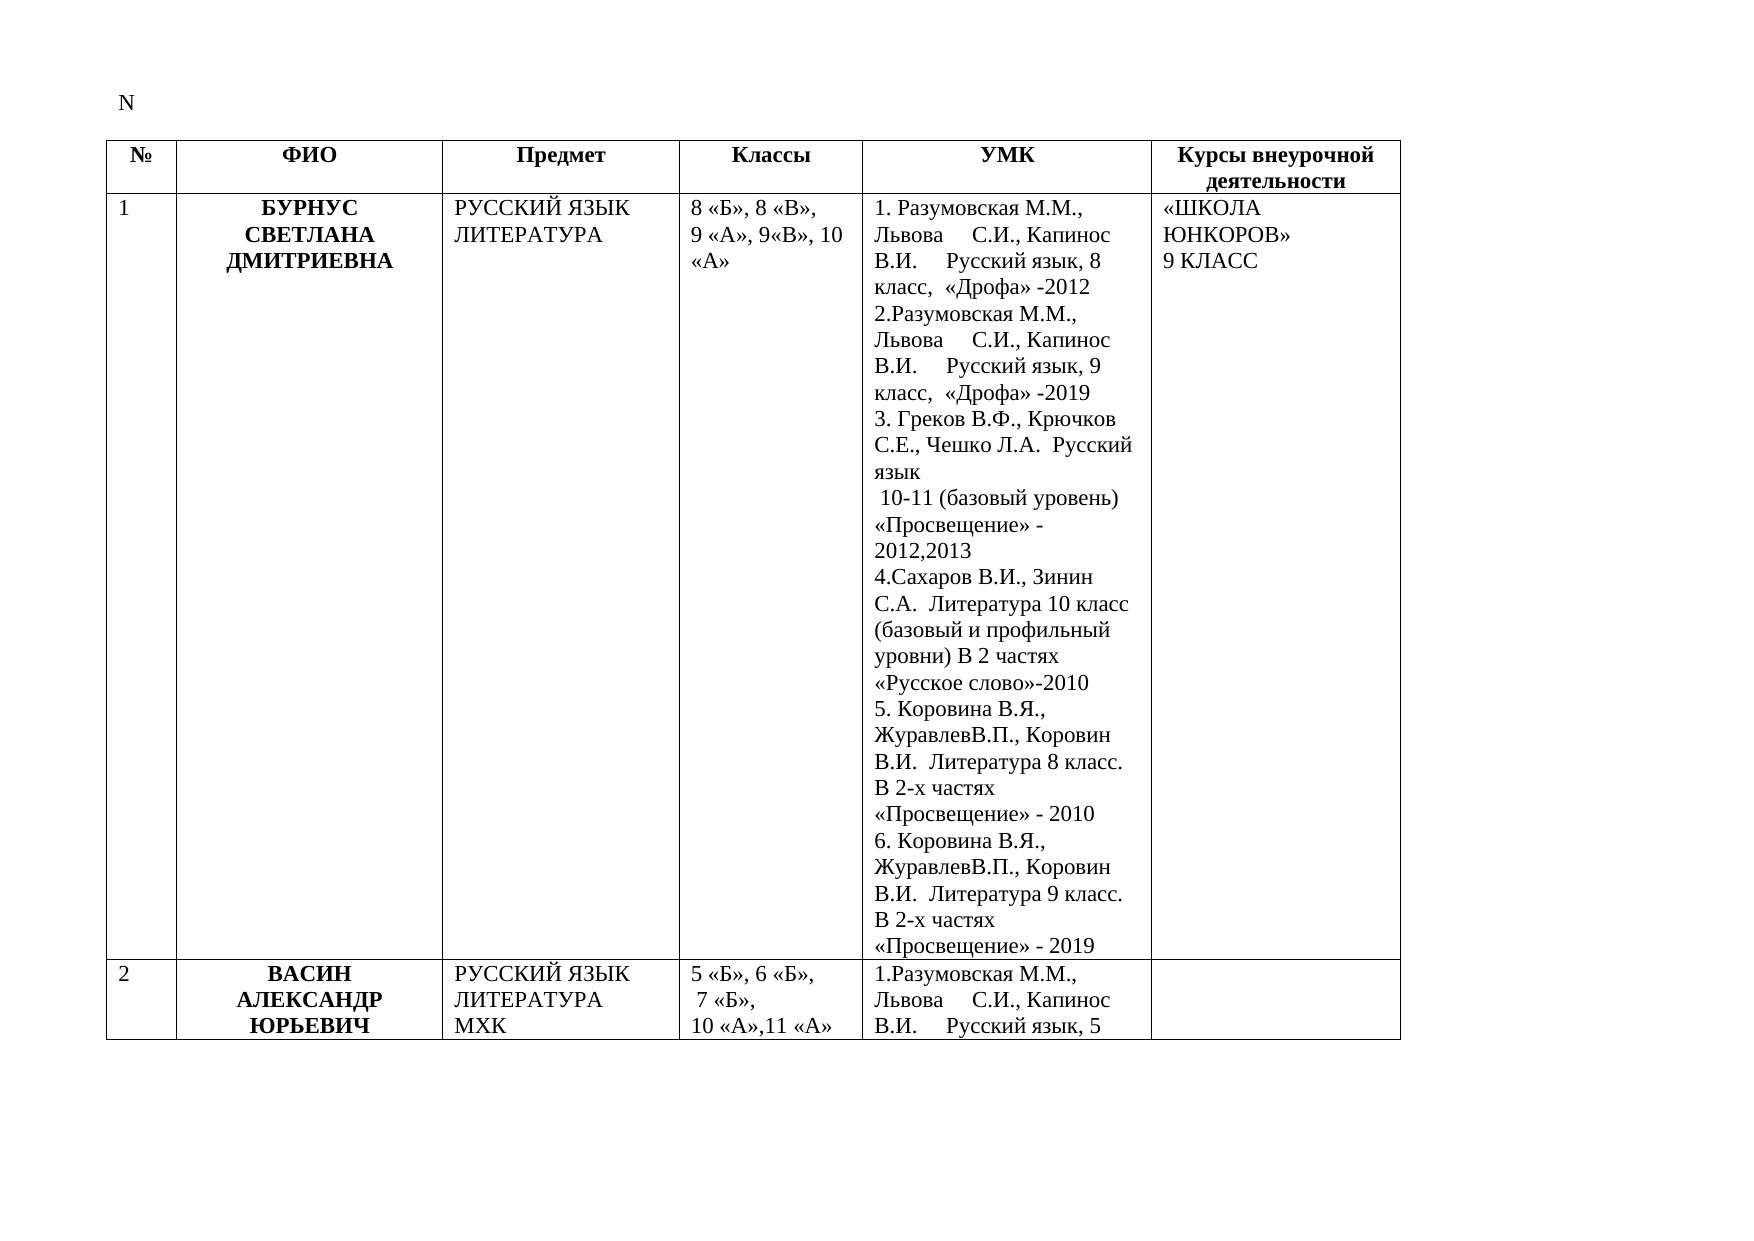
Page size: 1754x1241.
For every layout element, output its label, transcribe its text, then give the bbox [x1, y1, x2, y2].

table_header № [107, 141, 176, 193]
table_header Курсы внеурочной деятельности [1152, 141, 1400, 193]
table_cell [863, 960, 1151, 1039]
table_cell 8 «Б», 8 «В», 9 «А», 9«В», 10 «А» [680, 194, 862, 959]
table_cell РУССКИЙ ЯЗЫК ЛИТЕРАТУРА [443, 194, 679, 959]
table_cell 2 [107, 960, 176, 1039]
table_cell 1 [107, 194, 176, 959]
table_cell [1152, 960, 1400, 1039]
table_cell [680, 960, 862, 1039]
table_cell 1. Разумовская М.М., Львова С.И., Капинос В.И. Русский язык, 8 класс, «Дрофа» -2012 2.Разумовская М.М., Львова С.И., Капинос В.И. Русский язык, 9 класс, «Дрофа» -2019 3. Греков В.Ф., Крючков С.Е., Чешко Л.А. Русский язык 10-11 (базовый уровень) «Просвещение» - 2012,2013 4.Сахаров В.И., Зинин С.А. Литература 10 класс (базовый и профильный уровни) В 2 частях «Русское слово»-2010 5. Коровина В.Я., ЖуравлевВ.П., Коровин В.И. Литература 8 класс. В 2-х частях «Просвещение» - 2010 6. Коровина В.Я., ЖуравлевВ.П., Коровин В.И. Литература 9 класс. В 2-х частях «Просвещение» - 2019 [863, 194, 1151, 959]
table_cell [177, 960, 442, 1039]
table_header УМК [863, 141, 1151, 193]
table_cell «ШКОЛА ЮНКОРОВ» 9 КЛАСС [1152, 194, 1400, 959]
table_cell БУРНУС СВЕТЛАНА ДМИТРИЕВНА [177, 194, 442, 959]
table_header ФИО [177, 141, 442, 193]
table_header Предмет [443, 141, 679, 193]
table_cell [443, 960, 679, 1039]
text N [118, 88, 1636, 115]
table_header Классы [680, 141, 862, 193]
